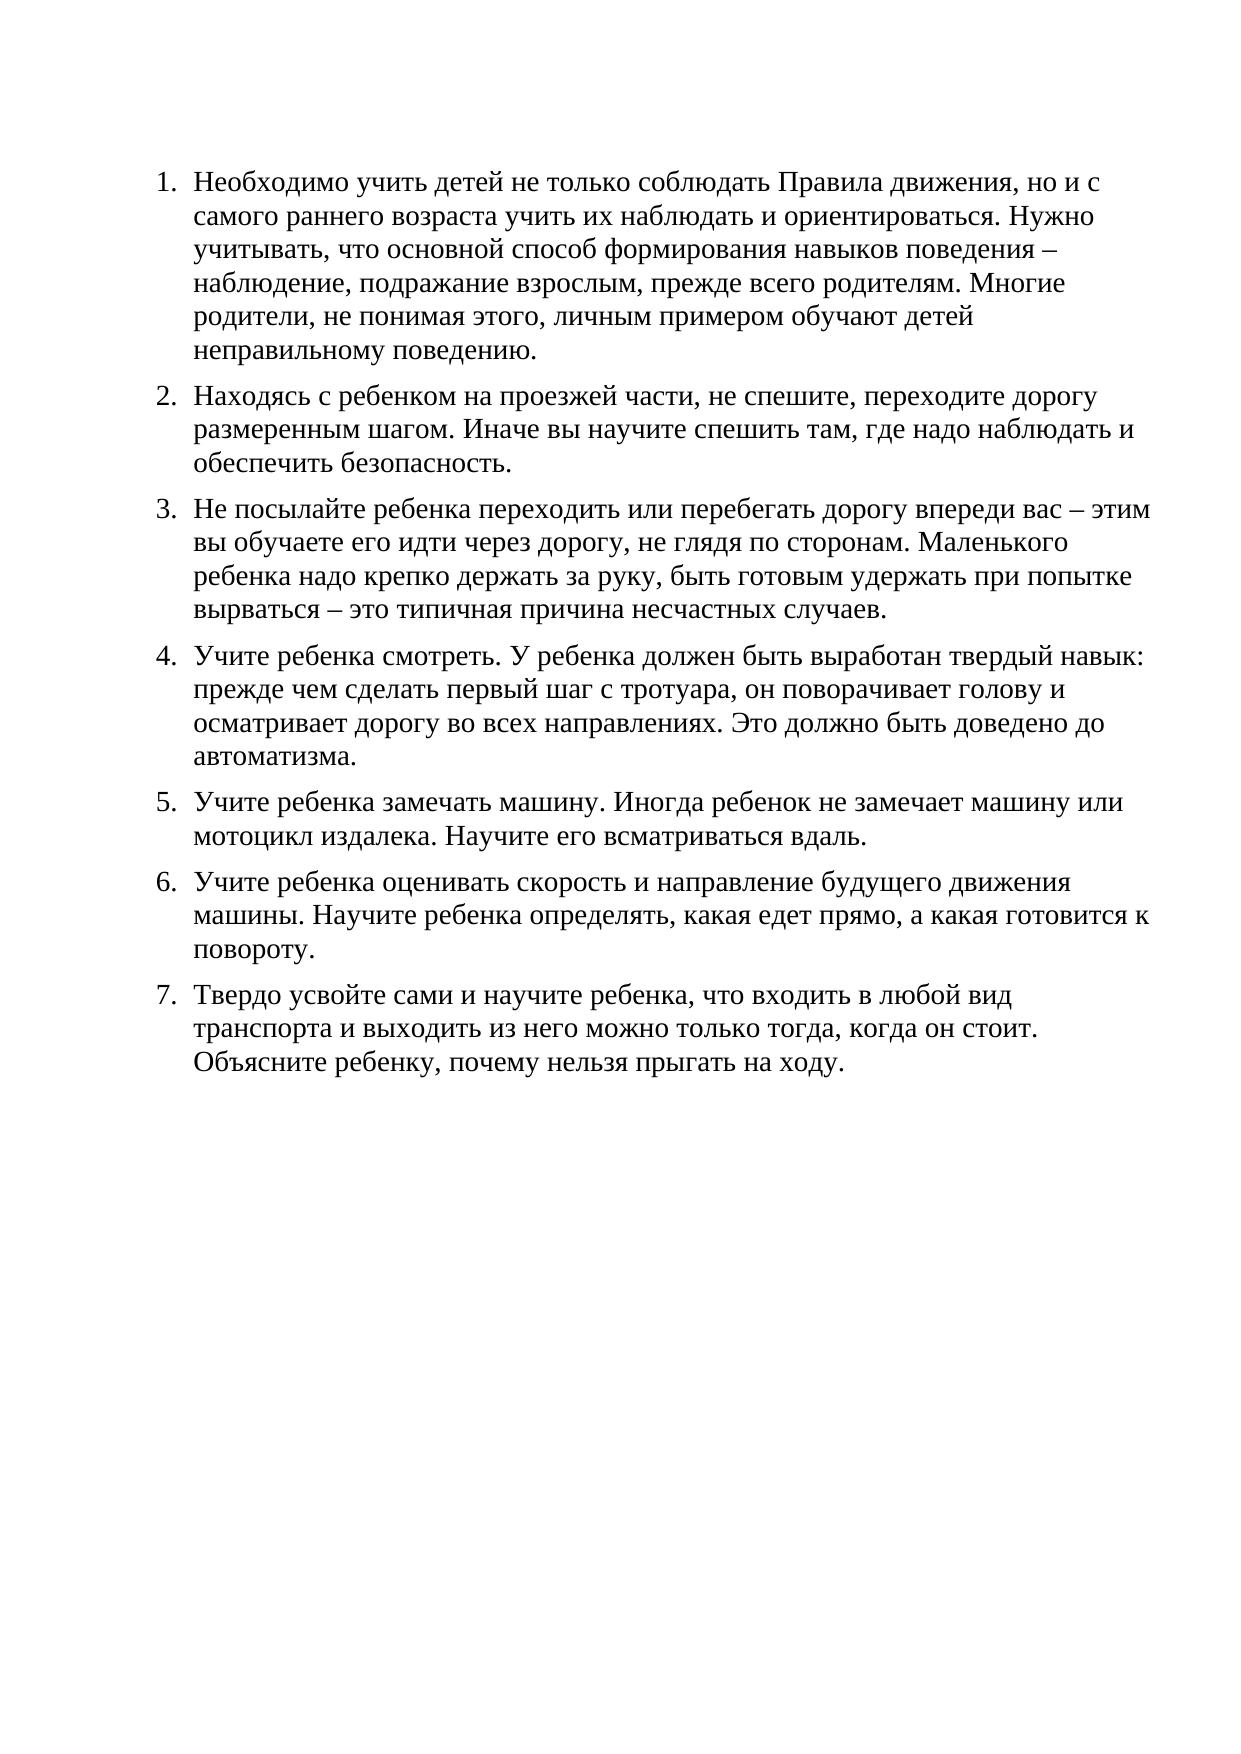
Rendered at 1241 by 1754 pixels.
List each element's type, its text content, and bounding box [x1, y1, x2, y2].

list Учите ребенка замечать машину. Иногда ребенок не замечает машину или мотоцикл издалека. Научите его всматриваться вдаль. [156, 784, 1152, 851]
list Не посылайте ребенка переходить или перебегать дорогу впереди вас – этим вы обучаете его идти через дорогу, не глядя по сторонам. Маленького ребенка надо крепко держать за руку, быть готовым удержать при попытке вырваться – это типичная причина несчастных случаев. [156, 491, 1152, 625]
list Учите ребенка смотреть. У ребенка должен быть выработан твердый навык: прежде чем сделать первый шаг с тротуара, он поворачивает голову и осматривает дорогу во всех направлениях. Это должно быть доведено до автоматизма. [156, 638, 1152, 772]
list Необходимо учить детей не только соблюдать Правила движения, но и с самого раннего возраста учить их наблюдать и ориентироваться. Нужно учитывать, что основной способ формирования навыков поведения – наблюдение, подражание взрослым, прежде всего родителям. Многие родители, не понимая этого, личным примером обучают детей неправильному поведению. [156, 164, 1152, 365]
list Твердо усвойте сами и научите ребенка, что входить в любой вид транспорта и выходить из него можно только тогда, когда он стоит. Объясните ребенку, почему нельзя прыгать на ходу. [156, 977, 1152, 1078]
list Учите ребенка оценивать скорость и направление будущего движения машины. Научите ребенка определять, какая едет прямо, а какая готовится к повороту. [156, 864, 1152, 964]
list Находясь с ребенком на проезжей части, не спешите, переходите дорогу размеренным шагом. Иначе вы научите спешить там, где надо наблюдать и обеспечить безопасность. [156, 378, 1152, 478]
